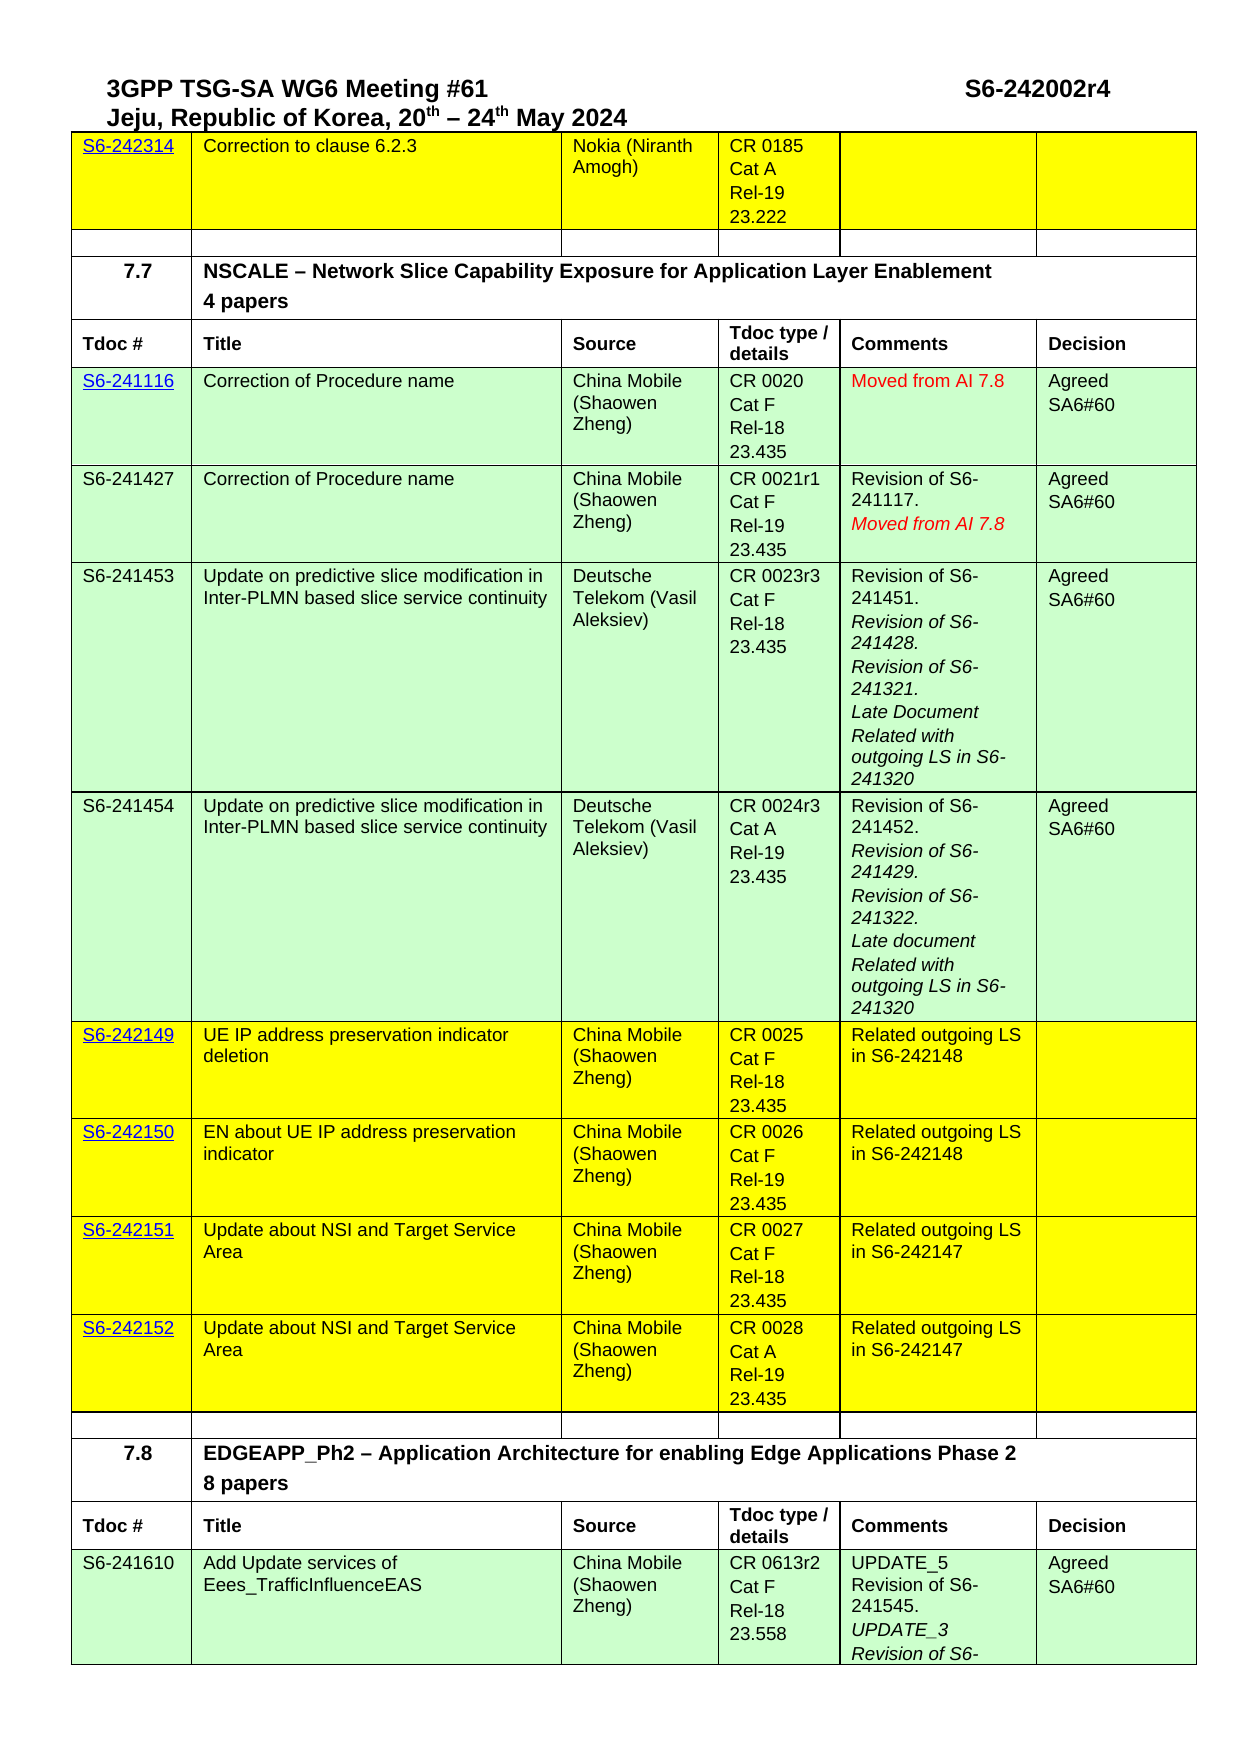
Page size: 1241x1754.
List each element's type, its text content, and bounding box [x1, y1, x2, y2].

table_cell Tdoc type / details [719, 320, 839, 367]
table_cell [719, 230, 839, 256]
table_cell China Mobile (Shaowen Zheng) [562, 1119, 718, 1216]
table_cell Agreed SA6#60 [1037, 793, 1196, 1021]
table_cell Related outgoing LS in S6-242148 [841, 1119, 1036, 1216]
table_cell EN about UE IP address preservation indicator [192, 1119, 561, 1216]
table_cell EDGEAPP_Ph2 – Application Architecture for enabling Edge Applications Phase 2 8 papers [192, 1439, 1196, 1501]
table_cell Update about NSI and Target Service Area [192, 1217, 561, 1314]
table_cell [1037, 133, 1196, 229]
table_cell S6-241427 [72, 466, 191, 562]
table_cell [562, 1413, 718, 1438]
table_cell [1037, 1022, 1196, 1118]
table_cell Related outgoing LS in S6-242147 [841, 1217, 1036, 1314]
table_cell CR 0023r3 Cat F Rel-18 23.435 [719, 563, 839, 791]
table_cell [562, 230, 718, 256]
table_cell [1037, 1119, 1196, 1216]
table_cell CR 0026 Cat F Rel-19 23.435 [719, 1119, 839, 1216]
table_cell S6-241116 [72, 368, 191, 464]
table_cell S6-242151 [72, 1217, 191, 1314]
table_cell CR 0027 Cat F Rel-18 23.435 [719, 1217, 839, 1314]
table_cell [841, 133, 1036, 229]
table_cell S6-241453 [72, 563, 191, 791]
table_cell Update on predictive slice modification in Inter-PLMN based slice service continuity [192, 563, 561, 791]
table_cell CR 0024r3 Cat A Rel-19 23.435 [719, 793, 839, 1021]
table_cell Update about NSI and Target Service Area [192, 1315, 561, 1411]
table_cell [1037, 230, 1196, 256]
table_cell [192, 1413, 561, 1438]
table_cell 7.8 [72, 1439, 191, 1501]
table_cell Source [562, 320, 718, 367]
table_cell Tdoc # [72, 1502, 191, 1549]
table_cell CR 0028 Cat A Rel-19 23.435 [719, 1315, 839, 1411]
table_cell Tdoc type / details [719, 1502, 839, 1549]
table_cell Correction of Procedure name [192, 466, 561, 562]
table_cell CR 0025 Cat F Rel-18 23.435 [719, 1022, 839, 1118]
table_cell Correction of Procedure name [192, 368, 561, 464]
table_cell Update on predictive slice modification in Inter-PLMN based slice service continuity [192, 793, 561, 1021]
table_cell 7.7 [72, 257, 191, 318]
table_cell Decision [1037, 1502, 1196, 1549]
table_cell Comments [841, 1502, 1036, 1549]
table_cell Revision of S6-241451. Revision of S6-241428. Revision of S6-241321. Late Document Related with outgoing LS in S6-241320 [841, 563, 1036, 791]
table_cell UE IP address preservation indicator deletion [192, 1022, 561, 1118]
table_cell China Mobile (Shaowen Zheng) [562, 368, 718, 464]
table_cell [1037, 1315, 1196, 1411]
table_cell Deutsche Telekom (Vasil Aleksiev) [562, 793, 718, 1021]
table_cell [841, 1550, 1036, 1664]
table_cell China Mobile (Shaowen Zheng) [562, 1315, 718, 1411]
table_cell S6-241610 [72, 1550, 191, 1664]
table_cell [1037, 1413, 1196, 1438]
table_cell Decision [1037, 320, 1196, 367]
table_cell S6-242150 [72, 1119, 191, 1216]
table_cell China Mobile (Shaowen Zheng) [562, 1217, 718, 1314]
table_cell S6-242152 [72, 1315, 191, 1411]
table_cell [719, 1413, 839, 1438]
table_cell S6-241454 [72, 793, 191, 1021]
table_cell S6-242149 [72, 1022, 191, 1118]
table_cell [562, 1550, 718, 1664]
table_cell Agreed SA6#60 [1037, 368, 1196, 464]
table_cell Related outgoing LS in S6-242147 [841, 1315, 1036, 1411]
table_cell Source [562, 1502, 718, 1549]
table_cell CR 0020 Cat F Rel-18 23.435 [719, 368, 839, 464]
table_cell [841, 230, 1036, 256]
table_cell China Mobile (Shaowen Zheng) [562, 466, 718, 562]
table_cell NSCALE – Network Slice Capability Exposure for Application Layer Enablement 4 papers [192, 257, 1196, 318]
table_cell Revision of S6-241452. Revision of S6-241429. Revision of S6-241322. Late document Related with outgoing LS in S6-241320 [841, 793, 1036, 1021]
table_cell [1037, 1217, 1196, 1314]
table_cell [72, 1413, 191, 1438]
table_cell Moved from AI 7.8 [841, 368, 1036, 464]
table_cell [192, 1550, 561, 1664]
table_cell Deutsche Telekom (Vasil Aleksiev) [562, 563, 718, 791]
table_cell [562, 133, 718, 229]
table_cell S6-242314 [72, 133, 191, 229]
table_cell China Mobile (Shaowen Zheng) [562, 1022, 718, 1118]
table_cell Title [192, 320, 561, 367]
table_cell [72, 230, 191, 256]
table_cell Agreed SA6#60 [1037, 563, 1196, 791]
table_cell [192, 230, 561, 256]
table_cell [192, 133, 561, 229]
table_cell Title [192, 1502, 561, 1549]
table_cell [719, 1550, 839, 1664]
table_cell CR 0185 Cat A Rel-19 23.222 [719, 133, 839, 229]
table_cell CR 0021r1 Cat F Rel-19 23.435 [719, 466, 839, 562]
table_cell Agreed SA6#60 [1037, 1550, 1196, 1664]
table_cell Tdoc # [72, 320, 191, 367]
table_cell Agreed SA6#60 [1037, 466, 1196, 562]
table_cell Related outgoing LS in S6-242148 [841, 1022, 1036, 1118]
table_cell Revision of S6-241117. Moved from AI 7.8 [841, 466, 1036, 562]
table_cell [841, 1413, 1036, 1438]
table_cell Comments [841, 320, 1036, 367]
